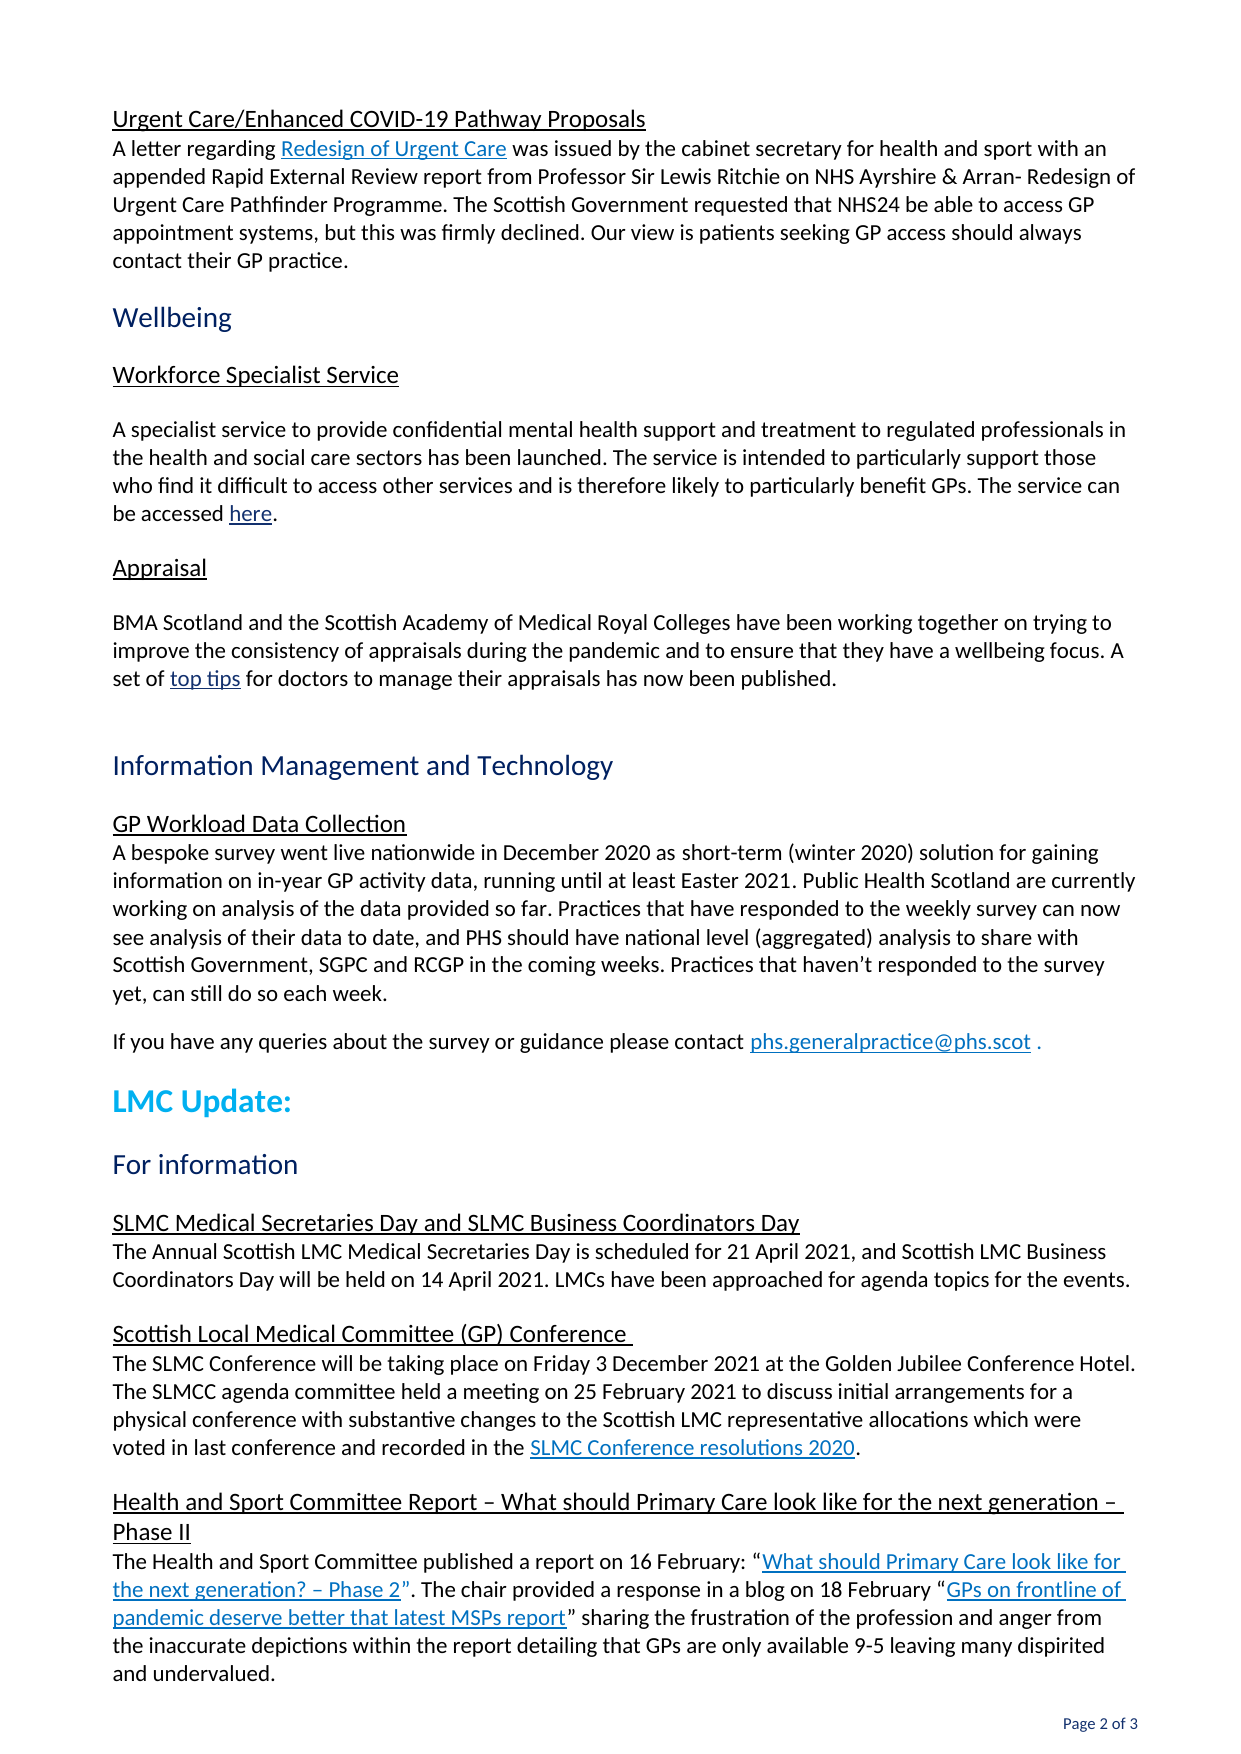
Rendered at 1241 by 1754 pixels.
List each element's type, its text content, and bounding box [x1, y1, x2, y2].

subtitle For information [112, 1146, 1138, 1182]
subtitle Scottish Local Medical Committee (GP) Conference [112, 1318, 1138, 1349]
subtitle SLMC Medical Secretaries Day and SLMC Business Coordinators Day [112, 1207, 1138, 1237]
subtitle Health and Sport Committee Report – What should Primary Care look like for the next generation – Phase II [112, 1486, 1138, 1547]
subtitle A specialist service to provide confidential mental health support and treatment to regulated professionals in the health and social care sectors has been launched. The service is intended to particularly support those who find it difficult to access other services and is therefore likely to particularly benefit GPs. The service can be accessed here. [112, 415, 1138, 527]
subtitle Information Management and Technology [112, 747, 1138, 783]
text A bespoke survey went live nationwide in December 2020 as short-term (winter 2020) solution for gaining information on in-year GP activity data, running until at least Easter 2021. Public Health Scotland are currently working on analysis of the data provided so far. Practices that have responded to the weekly survey can now see analysis of their data to date, and PHS should have national level (aggregated) analysis to share with Scottish Government, SGPC and RCGP in the coming weeks. Practices that haven’t responded to the survey yet, can still do so each week. [112, 838, 1138, 1007]
text The Annual Scottish LMC Medical Secretaries Day is scheduled for 21 April 2021, and Scottish LMC Business Coordinators Day will be held on 14 April 2021. LMCs have been approached for agenda topics for the events. [112, 1237, 1138, 1293]
text A letter regarding Redesign of Urgent Care was issued by the cabinet secretary for health and sport with an appended Rapid External Review report from Professor Sir Lewis Ritchie on NHS Ayrshire & Arran- Redesign of Urgent Care Pathfinder Programme. The Scottish Government requested that NHS24 be able to access GP appointment systems, but this was firmly declined. Our view is patients seeking GP access should always contact their GP practice. [112, 134, 1138, 274]
subtitle Urgent Care/Enhanced COVID-19 Pathway Proposals [112, 103, 1138, 134]
text Workforce Specialist Service [112, 360, 1138, 390]
text If you have any queries about the survey or guidance please contact phs.generalpractice@phs.scot . [112, 1027, 1138, 1056]
subtitle GP Workload Data Collection [112, 808, 1138, 838]
subtitle BMA Scotland and the Scottish Academy of Medical Royal Colleges have been working together on trying to improve the consistency of appraisals during the pandemic and to ensure that they have a wellbeing focus. A set of top tips for doctors to manage their appraisals has now been published. [112, 608, 1138, 692]
text The Health and Sport Committee published a report on 16 February: “What should Primary Care look like for the next generation? – Phase 2”. The chair provided a response in a blog on 18 February “GPs on frontline of pandemic deserve better that latest MSPs report” sharing the frustration of the profession and anger from the inaccurate depictions within the report detailing that GPs are only available 9-5 leaving many dispirited and undervalued. [112, 1547, 1138, 1687]
subtitle Wellbeing [112, 299, 1138, 335]
text The SLMC Conference will be taking place on Friday 3 December 2021 at the Golden Jubilee Conference Hotel. The SLMCC agenda committee held a meeting on 25 February 2021 to discuss initial arrangements for a physical conference with substantive changes to the Scottish LMC representative allocations which were voted in last conference and recorded in the SLMC Conference resolutions 2020. [112, 1349, 1138, 1461]
subtitle LMC Update: [112, 1081, 1138, 1121]
text Appraisal [112, 552, 1138, 583]
